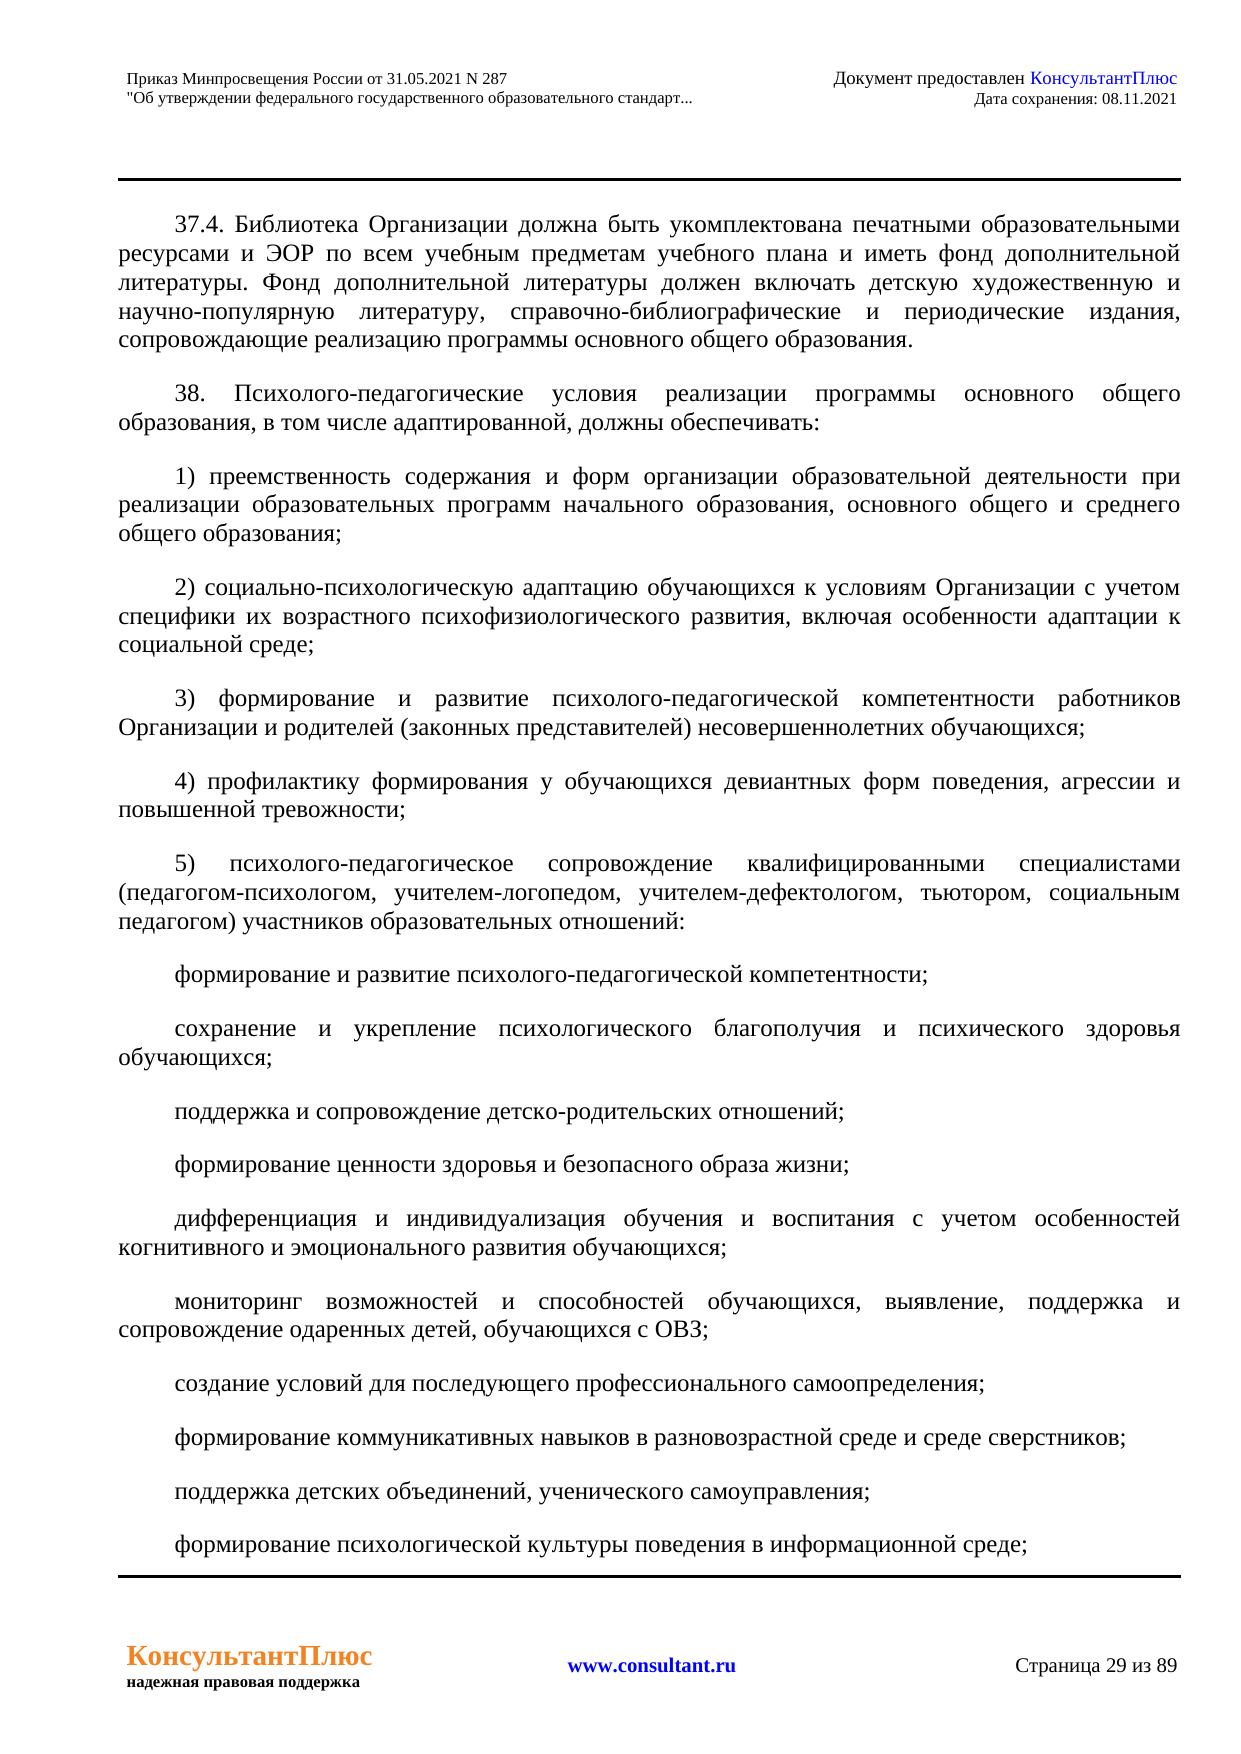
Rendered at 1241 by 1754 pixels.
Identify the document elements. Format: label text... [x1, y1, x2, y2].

text 2) социально-психологическую адаптацию обучающихся к условиям Организации с учетом специфики их возрастного психофизиологического развития, включая особенности адаптации к социальной среде; [118, 572, 1181, 658]
text сохранение и укрепление психологического благополучия и психического здоровья обучающихся; [118, 1013, 1181, 1071]
text 37.4. Библиотека Организации должна быть укомплектована печатными образовательными ресурсами и ЭОР по всем учебным предметам учебного плана и иметь фонд дополнительной литературы. Фонд дополнительной литературы должен включать детскую художественную и научно-популярную литературу, справочно-библиографические и периодические издания, сопровождающие реализацию программы основного общего образования. [118, 209, 1181, 353]
text 5) психолого-педагогическое сопровождение квалифицированными специалистами (педагогом-психологом, учителем-логопедом, учителем-дефектологом, тьютором, социальным педагогом) участников образовательных отношений: [118, 848, 1181, 934]
text дифференциация и индивидуализация обучения и воспитания с учетом особенностей когнитивного и эмоционального развития обучающихся; [118, 1203, 1181, 1261]
text 3) формирование и развитие психолого-педагогической компетентности работников Организации и родителей (законных представителей) несовершеннолетних обучающихся; [118, 683, 1181, 741]
text 38. Психолого-педагогические условия реализации программы основного общего образования, в том числе адаптированной, должны обеспечивать: [118, 378, 1181, 436]
text формирование и развитие психолого-педагогической компетентности; [118, 959, 1181, 988]
text формирование коммуникативных навыков в разновозрастной среде и среде сверстников; [118, 1422, 1181, 1451]
text поддержка детских объединений, ученического самоуправления; [118, 1476, 1181, 1504]
text 1) преемственность содержания и форм организации образовательной деятельности при реализации образовательных программ начального образования, основного общего и среднего общего образования; [118, 461, 1181, 547]
text создание условий для последующего профессионального самоопределения; [118, 1368, 1181, 1397]
text формирование психологической культуры поведения в информационной среде; [118, 1529, 1181, 1558]
text 4) профилактику формирования у обучающихся девиантных форм поведения, агрессии и повышенной тревожности; [118, 766, 1181, 823]
text мониторинг возможностей и способностей обучающихся, выявление, поддержка и сопровождение одаренных детей, обучающихся с ОВЗ; [118, 1286, 1181, 1343]
text поддержка и сопровождение детско-родительских отношений; [118, 1096, 1181, 1124]
text формирование ценности здоровья и безопасного образа жизни; [118, 1149, 1181, 1178]
